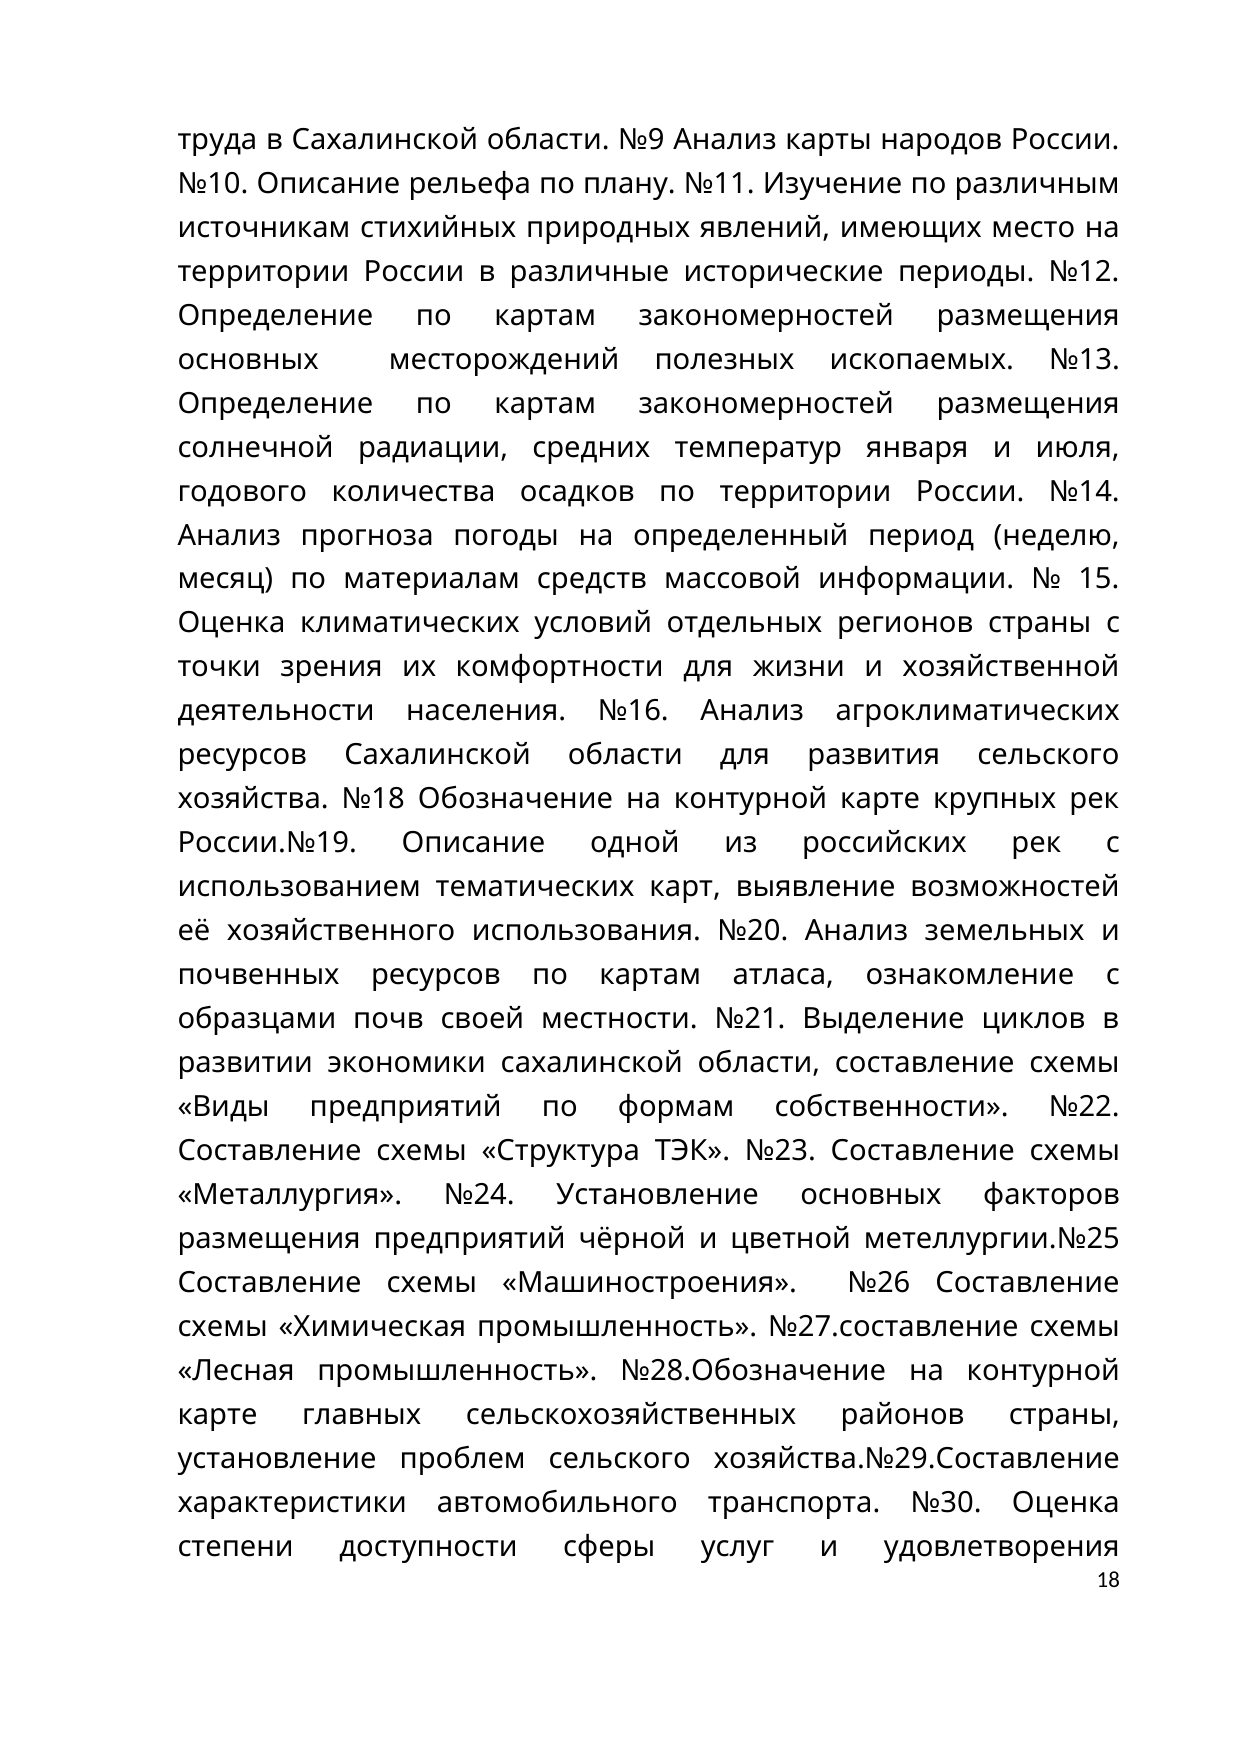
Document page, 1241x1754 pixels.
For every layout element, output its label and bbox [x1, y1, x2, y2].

text [177, 118, 1120, 1564]
